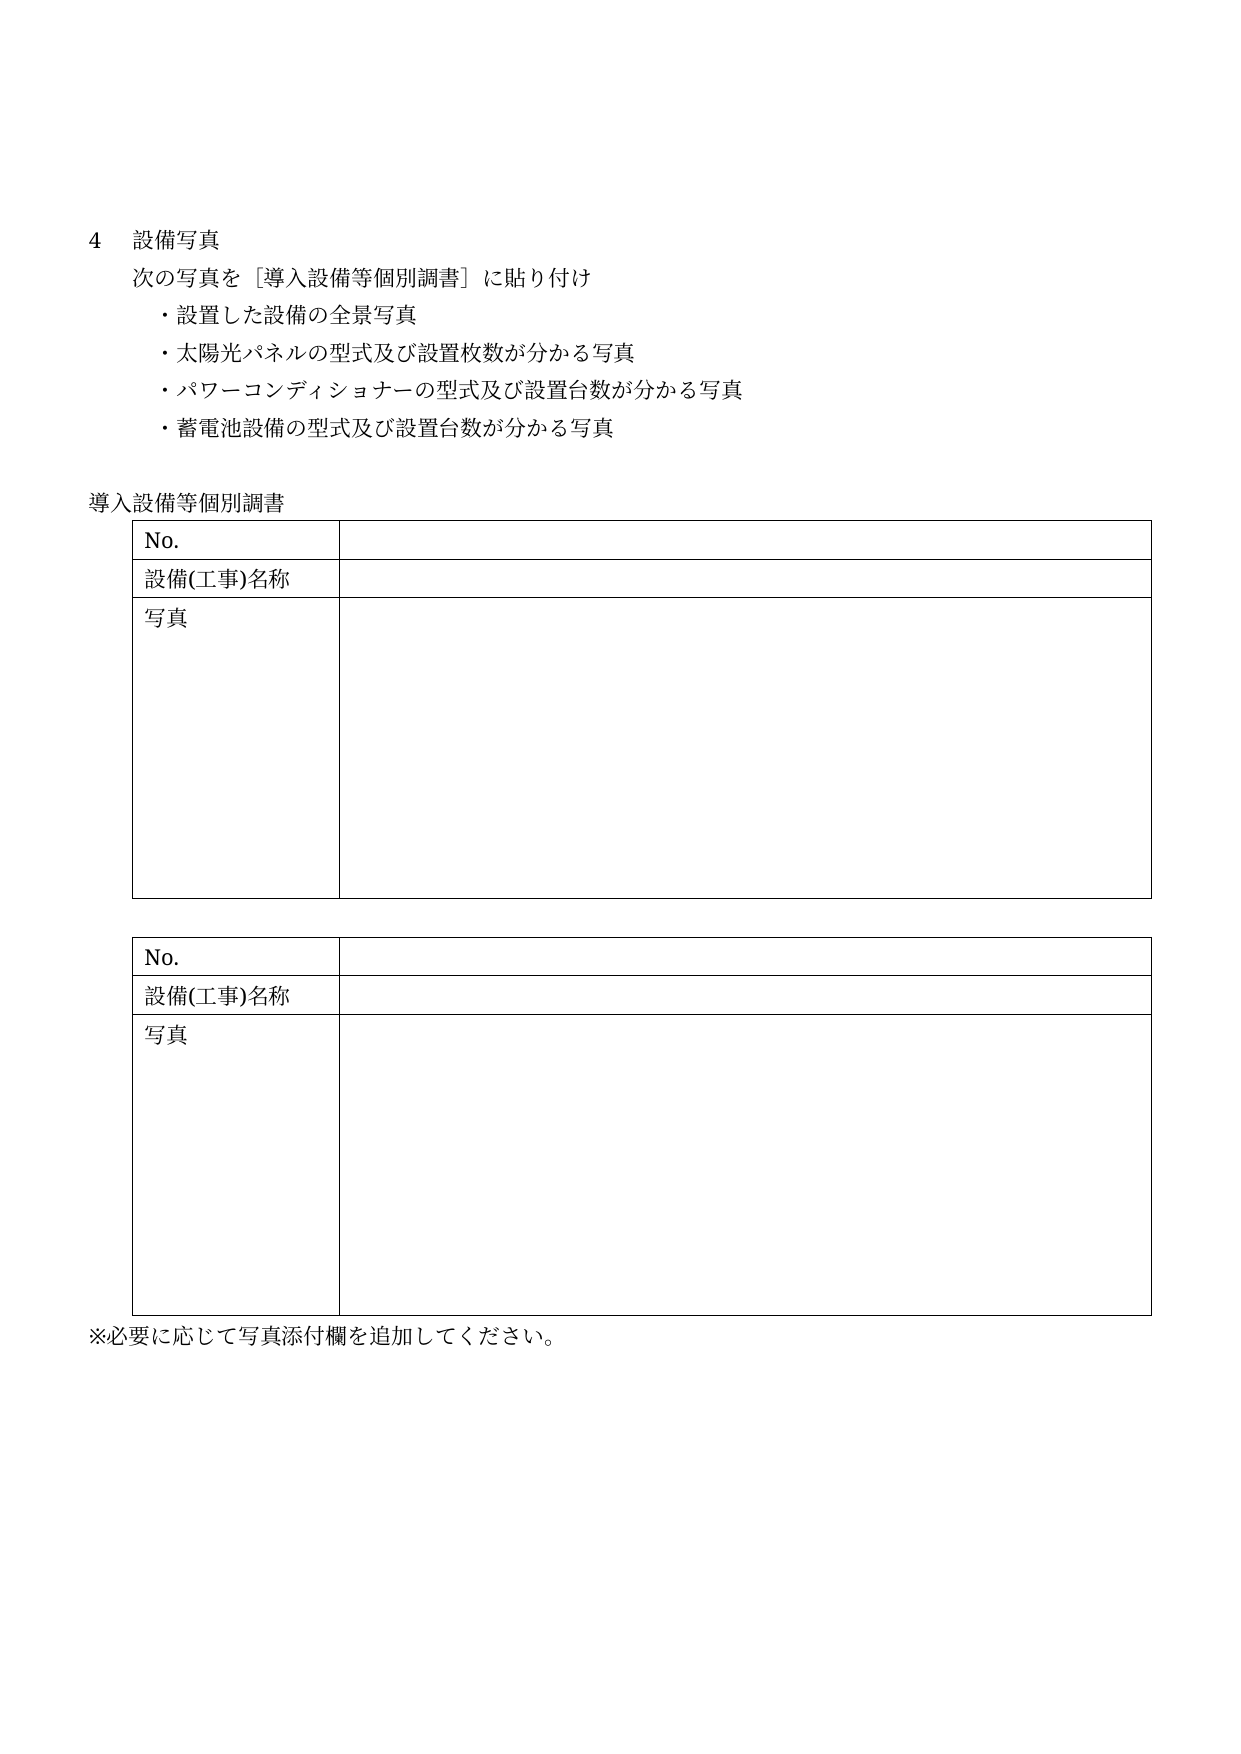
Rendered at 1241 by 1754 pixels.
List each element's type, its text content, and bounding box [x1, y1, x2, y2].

table_cell [340, 1015, 1151, 1315]
table_header No. [133, 521, 339, 559]
table_cell [340, 598, 1151, 898]
table_header No. [133, 938, 339, 975]
table_cell 設備(工事)名称 [133, 976, 339, 1014]
table_header [340, 938, 1151, 975]
text 導入設備等個別調書 [89, 483, 1152, 520]
table_cell 写真 [133, 598, 339, 898]
table_cell [340, 560, 1151, 597]
table_header [340, 521, 1151, 559]
table_cell 写真 [133, 1015, 339, 1315]
text ※必要に応じて写真添付欄を追加してください。 [89, 1316, 1152, 1353]
table_cell 設備(工事)名称 [133, 560, 339, 597]
table_cell [340, 976, 1151, 1014]
list 設備写真 次の写真を［導入設備等個別調書］に貼り付け ・設置した設備の全景写真 ・太陽光パネルの型式及び設置枚数が分かる写真 ・パワーコンディショナーの型式及び設置台数が分かる写真 ・蓄電池設備の型式及び設置台数が分かる写真 [89, 220, 1152, 445]
